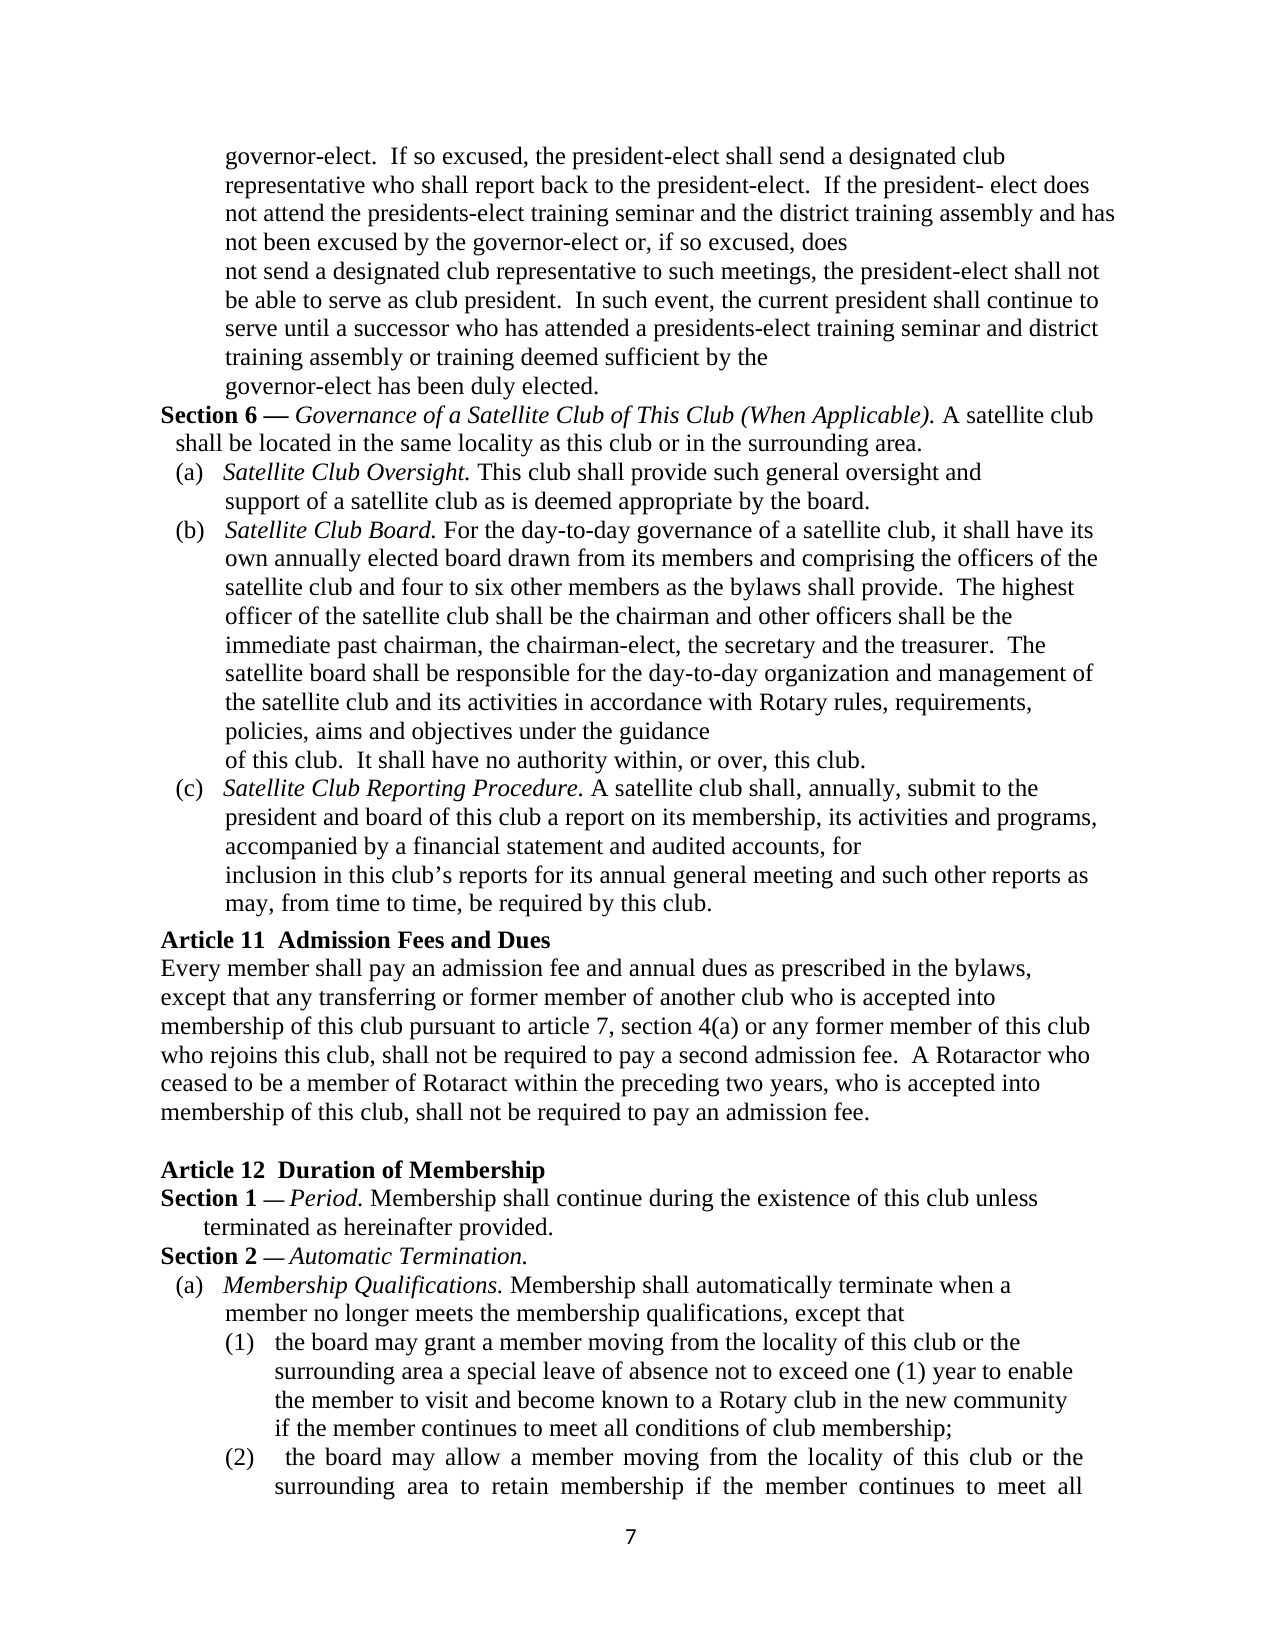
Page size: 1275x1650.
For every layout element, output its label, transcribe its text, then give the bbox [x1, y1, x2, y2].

text Section 2 — Automatic Termination. [160, 1241, 1127, 1270]
text Every member shall pay an admission fee and annual dues as prescribed in the bylaws, [160, 954, 1127, 982]
text not send a designated club representative to such meetings, the president-elect shall not be able to serve as club president. In such event, the current president shall continue to serve until a successor who has attended a presidents-elect training seminar and district training assembly or training deemed sufficient by the [225, 256, 1120, 371]
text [225, 141, 1117, 256]
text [225, 1442, 1083, 1500]
text (a) Membership Qualifications. Membership shall automatically terminate when a member no longer meets the membership qualifications, except that [175, 1270, 1073, 1327]
text terminated as hereinafter provided. [171, 1212, 586, 1241]
text Section 6 — Governance of a Satellite Club of This Club (When Applicable). A satellite club shall be located in the same locality as this club or in the surrounding area. [160, 400, 1103, 457]
text (a) Satellite Club Oversight. This club shall provide such general oversight and support of a satellite club as is deemed appropriate by the board. [175, 457, 1043, 515]
text Section 1 — Period. Membership shall continue during the existence of this club unless [160, 1184, 1127, 1212]
text (b) Satellite Club Board. For the day-to-day governance of a satellite club, it shall have its own annually elected board drawn from its members and comprising the officers of the satellite club and four to six other members as the bylaws shall provide. The highest officer of the satellite club shall be the chairman and other officers shall be the immediate past chairman, the chairman-elect, the secretary and the treasurer. The satellite board shall be responsible for the day-to-day organization and management of the satellite club and its activities in accordance with Rotary rules, requirements, policies, aims and objectives under the guidance [175, 515, 1119, 745]
text inclusion in this club’s reports for its annual general meeting and such other reports as may, from time to time, be required by this club. [225, 860, 1120, 917]
text (1) the board may grant a member moving from the locality of this club or the surrounding area a special leave of absence not to exceed one (1) year to enable the member to visit and become known to a Rotary club in the new community if the member continues to meet all conditions of club membership; [225, 1327, 1079, 1442]
text (c) Satellite Club Reporting Procedure. A satellite club shall, annually, submit to the president and board of this club a report on its membership, its activities and programs, accompanied by a financial statement and audited accounts, for [175, 773, 1099, 860]
text except that any transferring or former member of another club who is accepted into membership of this club pursuant to article 7, section 4(a) or any former member of this club who rejoins this club, shall not be required to pay a second admission fee. A Rotaractor who ceased to be a member of Rotaract within the preceding two years, who is accepted into membership of this club, shall not be required to pay an admission fee. [160, 982, 1121, 1126]
text Article 11 Admission Fees and Dues [160, 925, 1127, 954]
text governor-elect has been duly elected. [225, 371, 1127, 400]
text Article 12 Duration of Membership [160, 1155, 1127, 1184]
text of this club. It shall have no authority within, or over, this club. [225, 745, 1127, 773]
